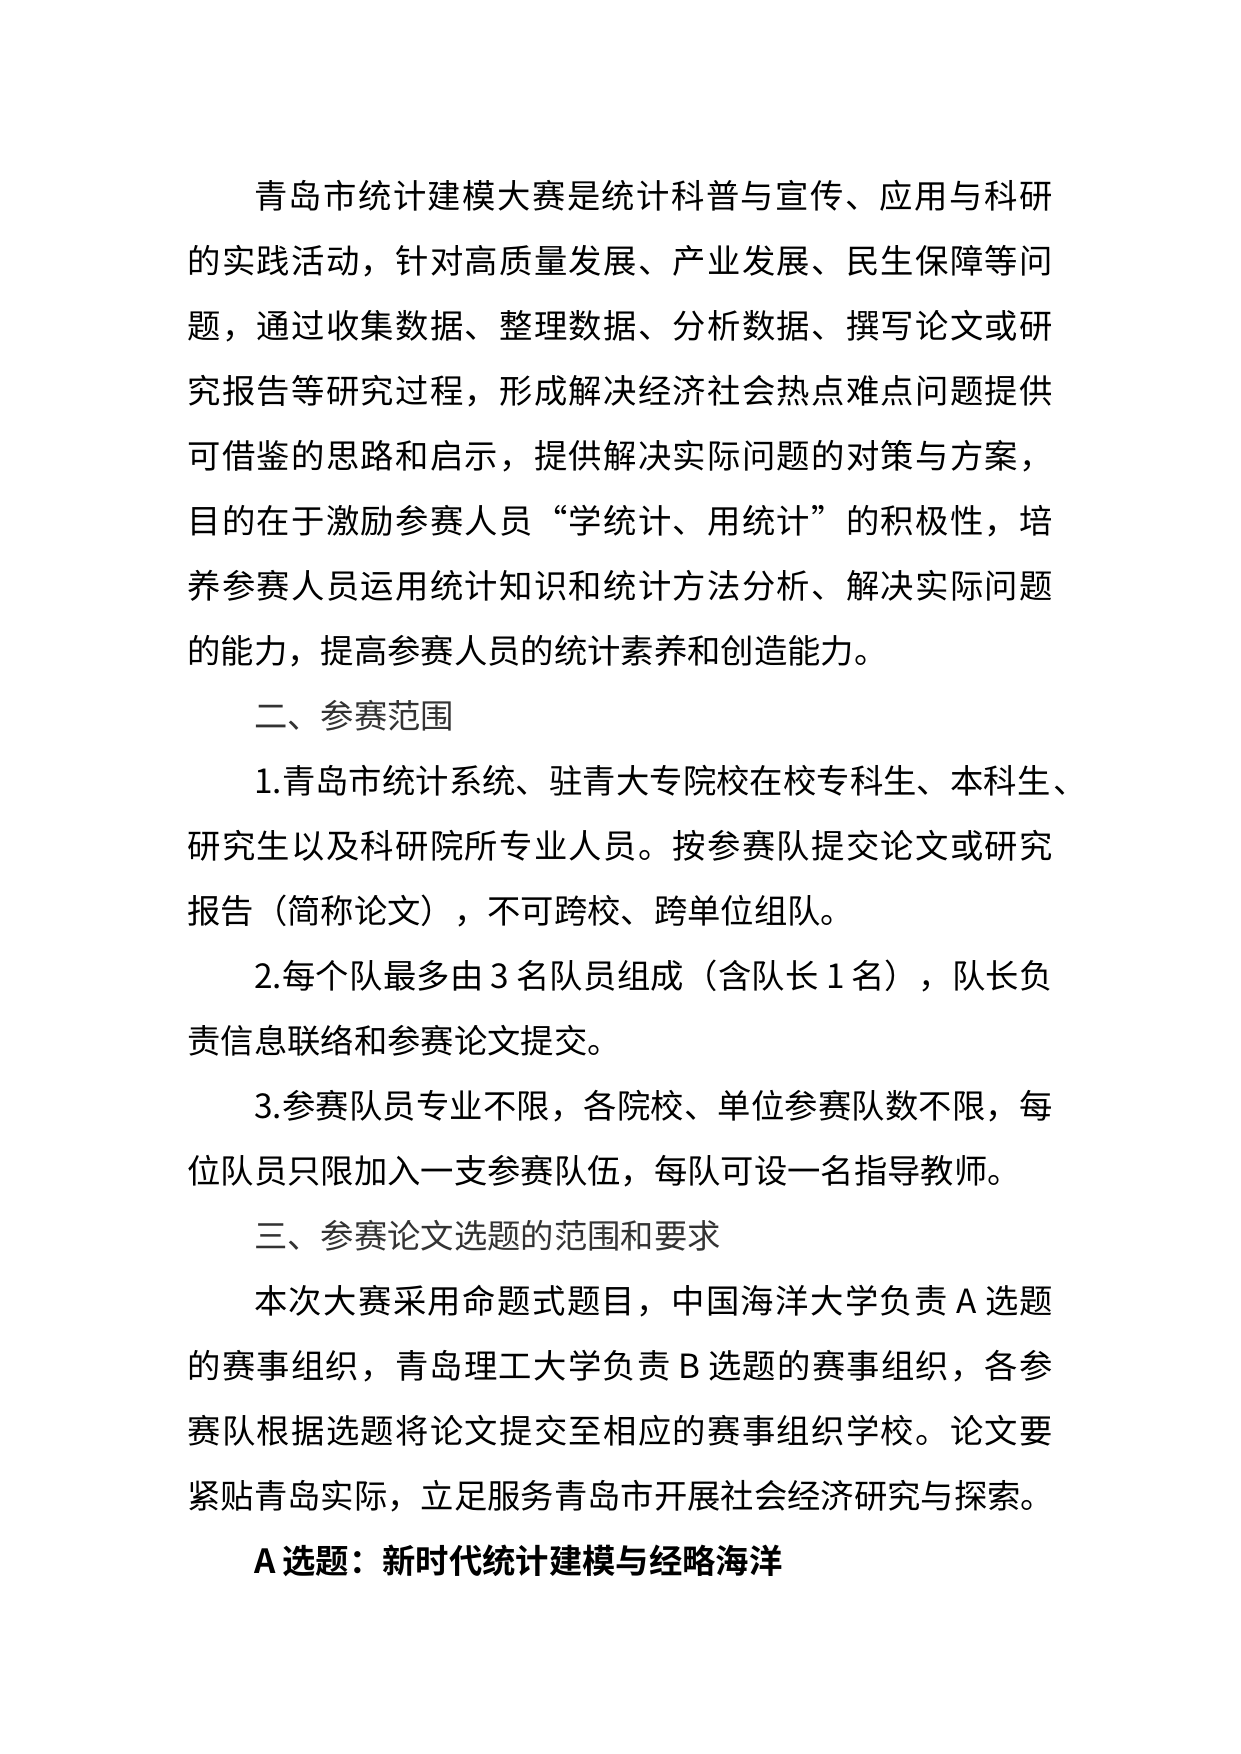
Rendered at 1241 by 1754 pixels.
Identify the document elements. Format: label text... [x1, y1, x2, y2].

text 三、参赛论文选题的范围和要求 [187, 1202, 1053, 1267]
text 二、参赛范围 [187, 682, 1053, 747]
text 3.参赛队员专业不限，各院校、单位参赛队数不限，每位队员只限加入一支参赛队伍，每队可设一名指导教师。 [187, 1072, 1053, 1202]
text 1.青岛市统计系统、驻青大专院校在校专科生、本科生、研究生以及科研院所专业人员。按参赛队提交论文或研究报告（简称论文），不可跨校、跨单位组队。 [187, 747, 1053, 942]
text 2.每个队最多由3名队员组成（含队长1名），队长负责信息联络和参赛论文提交。 [187, 942, 1053, 1072]
text A选题：新时代统计建模与经略海洋 [187, 1527, 1053, 1592]
text 本次大赛采用命题式题目，中国海洋大学负责A选题的赛事组织，青岛理工大学负责B选题的赛事组织，各参赛队根据选题将论文提交至相应的赛事组织学校。论文要紧贴青岛实际，立足服务青岛市开展社会经济研究与探索。 [187, 1267, 1053, 1527]
text 青岛市统计建模大赛是统计科普与宣传、应用与科研的实践活动，针对高质量发展、产业发展、民生保障等问题，通过收集数据、整理数据、分析数据、撰写论文或研究报告等研究过程，形成解决经济社会热点难点问题提供可借鉴的思路和启示，提供解决实际问题的对策与方案，目的在于激励参赛人员“学统计、用统计”的积极性，培养参赛人员运用统计知识和统计方法分析、解决实际问题的能力，提高参赛人员的统计素养和创造能力。 [187, 162, 1053, 682]
